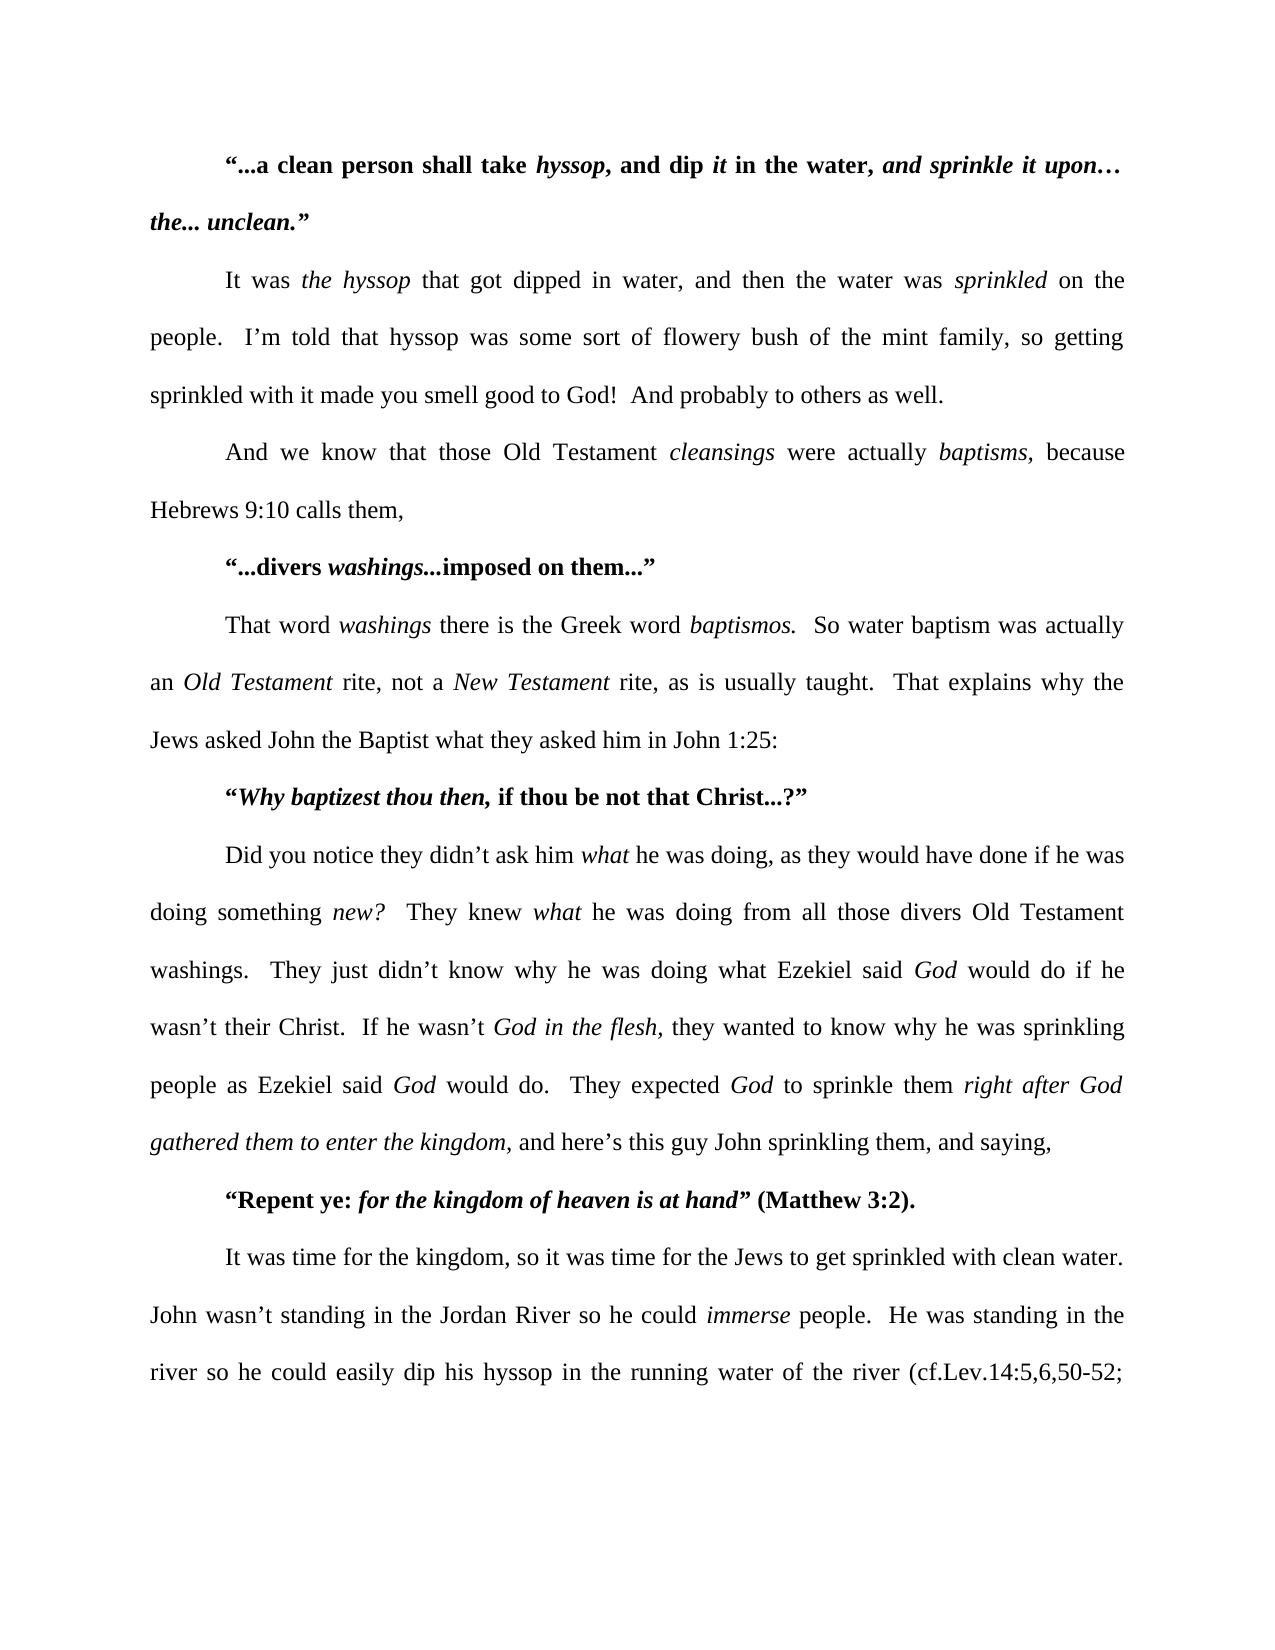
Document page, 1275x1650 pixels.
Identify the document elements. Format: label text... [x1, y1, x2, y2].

text And we know that those Old Testament cleansings were actually baptisms, because Hebrews 9:10 calls them, [150, 437, 1125, 524]
text “...divers washings...imposed on them...” [150, 552, 1125, 581]
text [150, 1242, 1125, 1386]
text “Repent ye: for the kingdom of heaven is at hand” (Matthew 3:2). [150, 1185, 1125, 1214]
text Did you notice they didn’t ask him what he was doing, as they would have done if he was doing something new? They knew what he was doing from all those divers Old Testament washings. They just didn’t know why he was doing what Ezekiel said God would do if he wasn’t their Christ. If he wasn’t God in the flesh, they wanted to know why he was sprinkling people as Ezekiel said God would do. They expected God to sprinkle them right after God gathered them to enter the kingdom, and here’s this guy John sprinkling them, and saying, [150, 840, 1125, 1156]
text That word washings there is the Greek word baptismos. So water baptism was actually an Old Testament rite, not a New Testament rite, as is usually taught. That explains why the Jews asked John the Baptist what they asked him in John 1:25: [150, 610, 1125, 754]
text “Why baptizest thou then, if thou be not that Christ...?” [150, 782, 1125, 811]
text “...a clean person shall take hyssop, and dip it in the water, and sprinkle it upon…the... unclean.” [150, 150, 1125, 236]
text It was the hyssop that got dipped in water, and then the water was sprinkled on the people. I’m told that hyssop was some sort of flowery bush of the mint family, so getting sprinkled with it made you smell good to God! And probably to others as well. [150, 265, 1125, 409]
